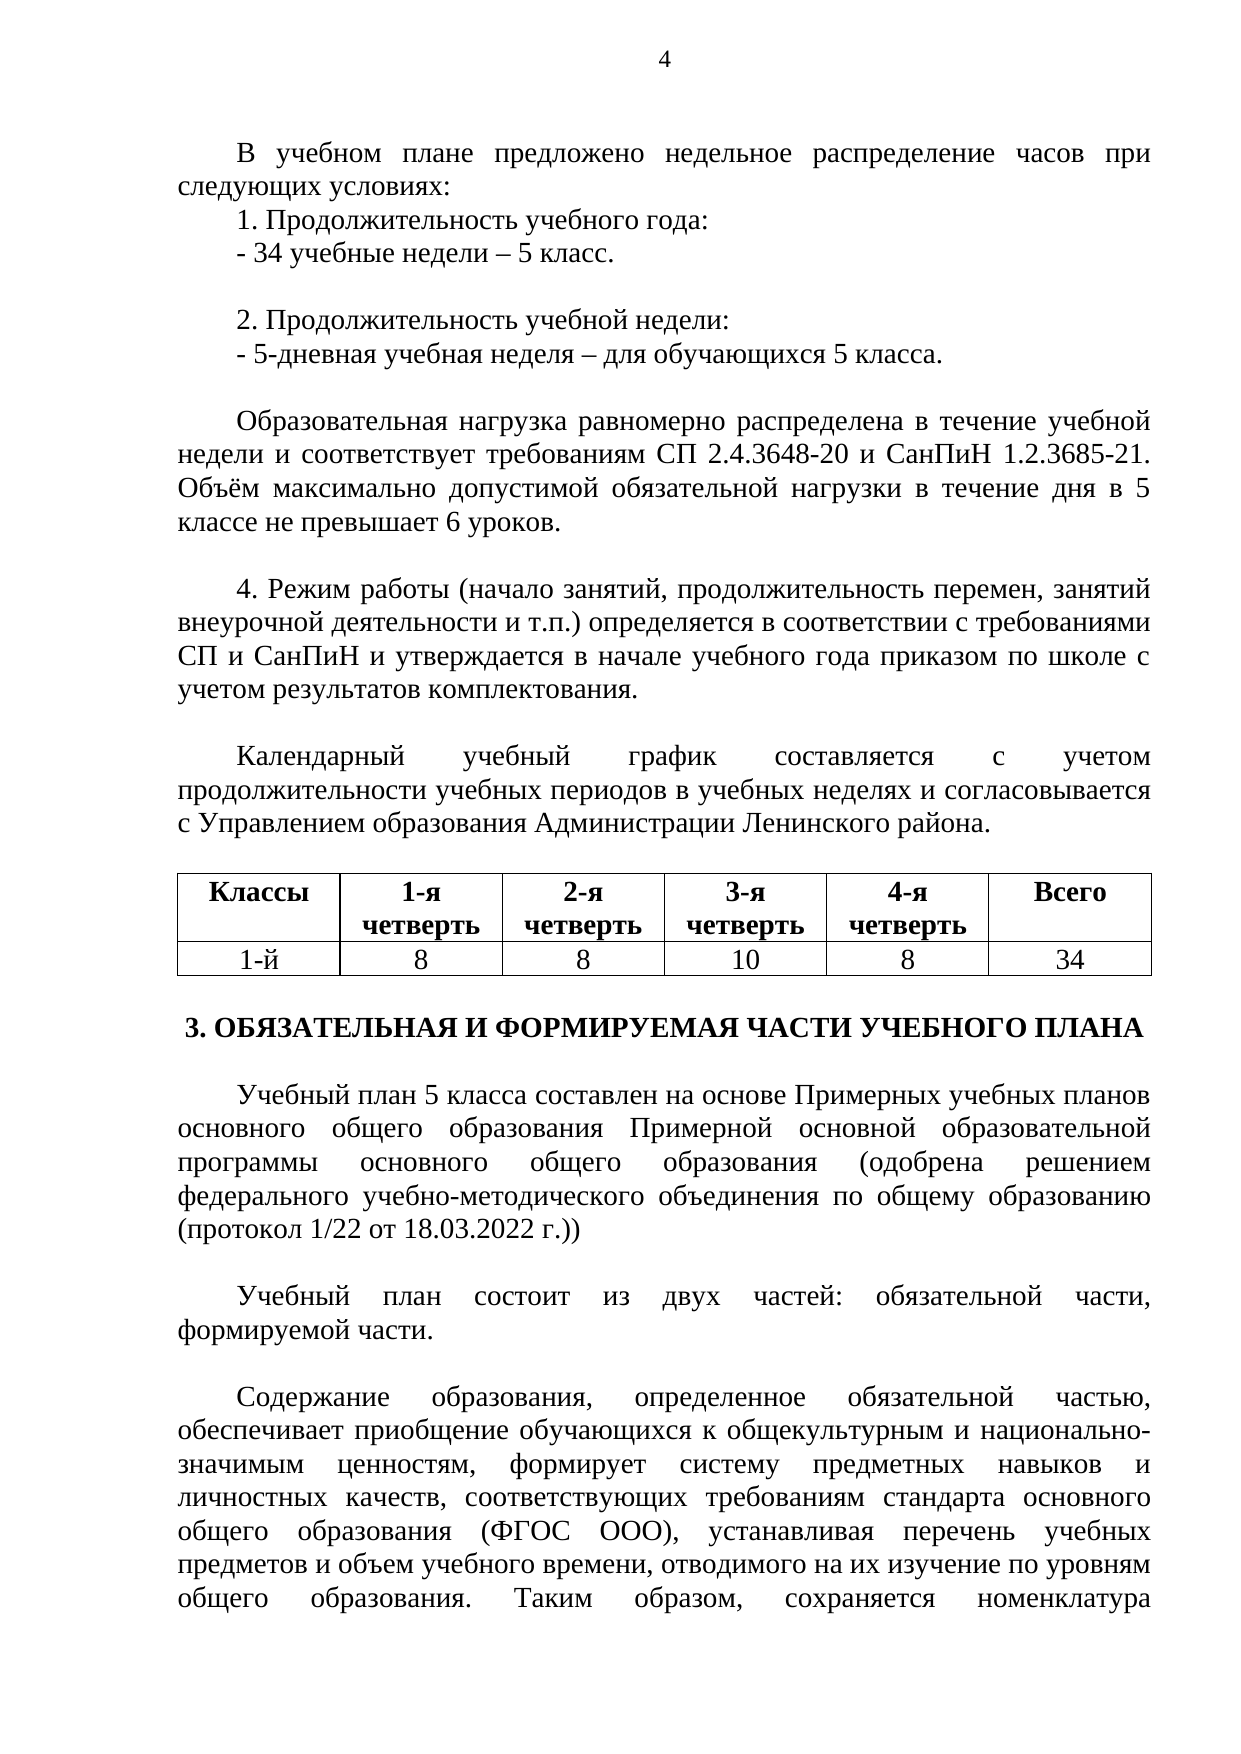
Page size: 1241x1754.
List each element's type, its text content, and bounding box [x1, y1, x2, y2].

table_header 3-я четверть [665, 874, 826, 941]
text - 5-дневная учебная неделя – для обучающихся 5 класса. [177, 336, 1152, 369]
table_cell 8 [341, 942, 502, 975]
text 4. Режим работы (начало занятий, продолжительность перемен, занятий внеурочной деятельности и т.п.) определяется в соответствии с требованиями СП и СанПиН и утверждается в начале учебного года приказом по школе с учетом результатов комплектования. [177, 571, 1152, 705]
table_header 2-я четверть [503, 874, 664, 941]
text Учебный план 5 класса составлен на основе Примерных учебных планов основного общего образования Примерной основной образовательной программы основного общего образования (одобрена решением федерального учебно-методического объединения по общему образованию (протокол 1/22 от 18.03.2022 г.)) [177, 1077, 1152, 1245]
table_cell 8 [503, 942, 664, 975]
text - 34 учебные недели – 5 класс. [177, 235, 1152, 269]
table_cell 1-й [178, 942, 339, 975]
table_cell 34 [989, 942, 1151, 975]
table_header 4-я четверть [827, 874, 988, 941]
text 2. Продолжительность учебной недели: [177, 302, 1152, 336]
text Образовательная нагрузка равномерно распределена в течение учебной недели и соответствует требованиям СП 2.4.3648-20 и СанПиН 1.2.3685-21. Объём максимально допустимой обязательной нагрузки в течение дня в 5 классе не превышает 6 уроков. [177, 403, 1152, 537]
table_header 1-я четверть [341, 874, 502, 941]
text В учебном плане предложено недельное распределение часов при следующих условиях: [177, 135, 1152, 202]
table_header Всего [989, 874, 1151, 941]
text 3. ОБЯЗАТЕЛЬНАЯ И ФОРМИРУЕМАЯ ЧАСТИ УЧЕБНОГО ПЛАНА [177, 1010, 1152, 1043]
text Учебный план состоит из двух частей: обязательной части, формируемой части. [177, 1278, 1152, 1345]
text 1. Продолжительность учебного года: [177, 202, 1152, 235]
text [177, 1379, 1152, 1614]
table_cell 10 [665, 942, 826, 975]
table_cell 8 [827, 942, 988, 975]
text Календарный учебный график составляется с учетом продолжительности учебных периодов в учебных неделях и согласовывается с Управлением образования Администрации Ленинского района. [177, 738, 1152, 839]
table_header Классы [178, 874, 339, 941]
